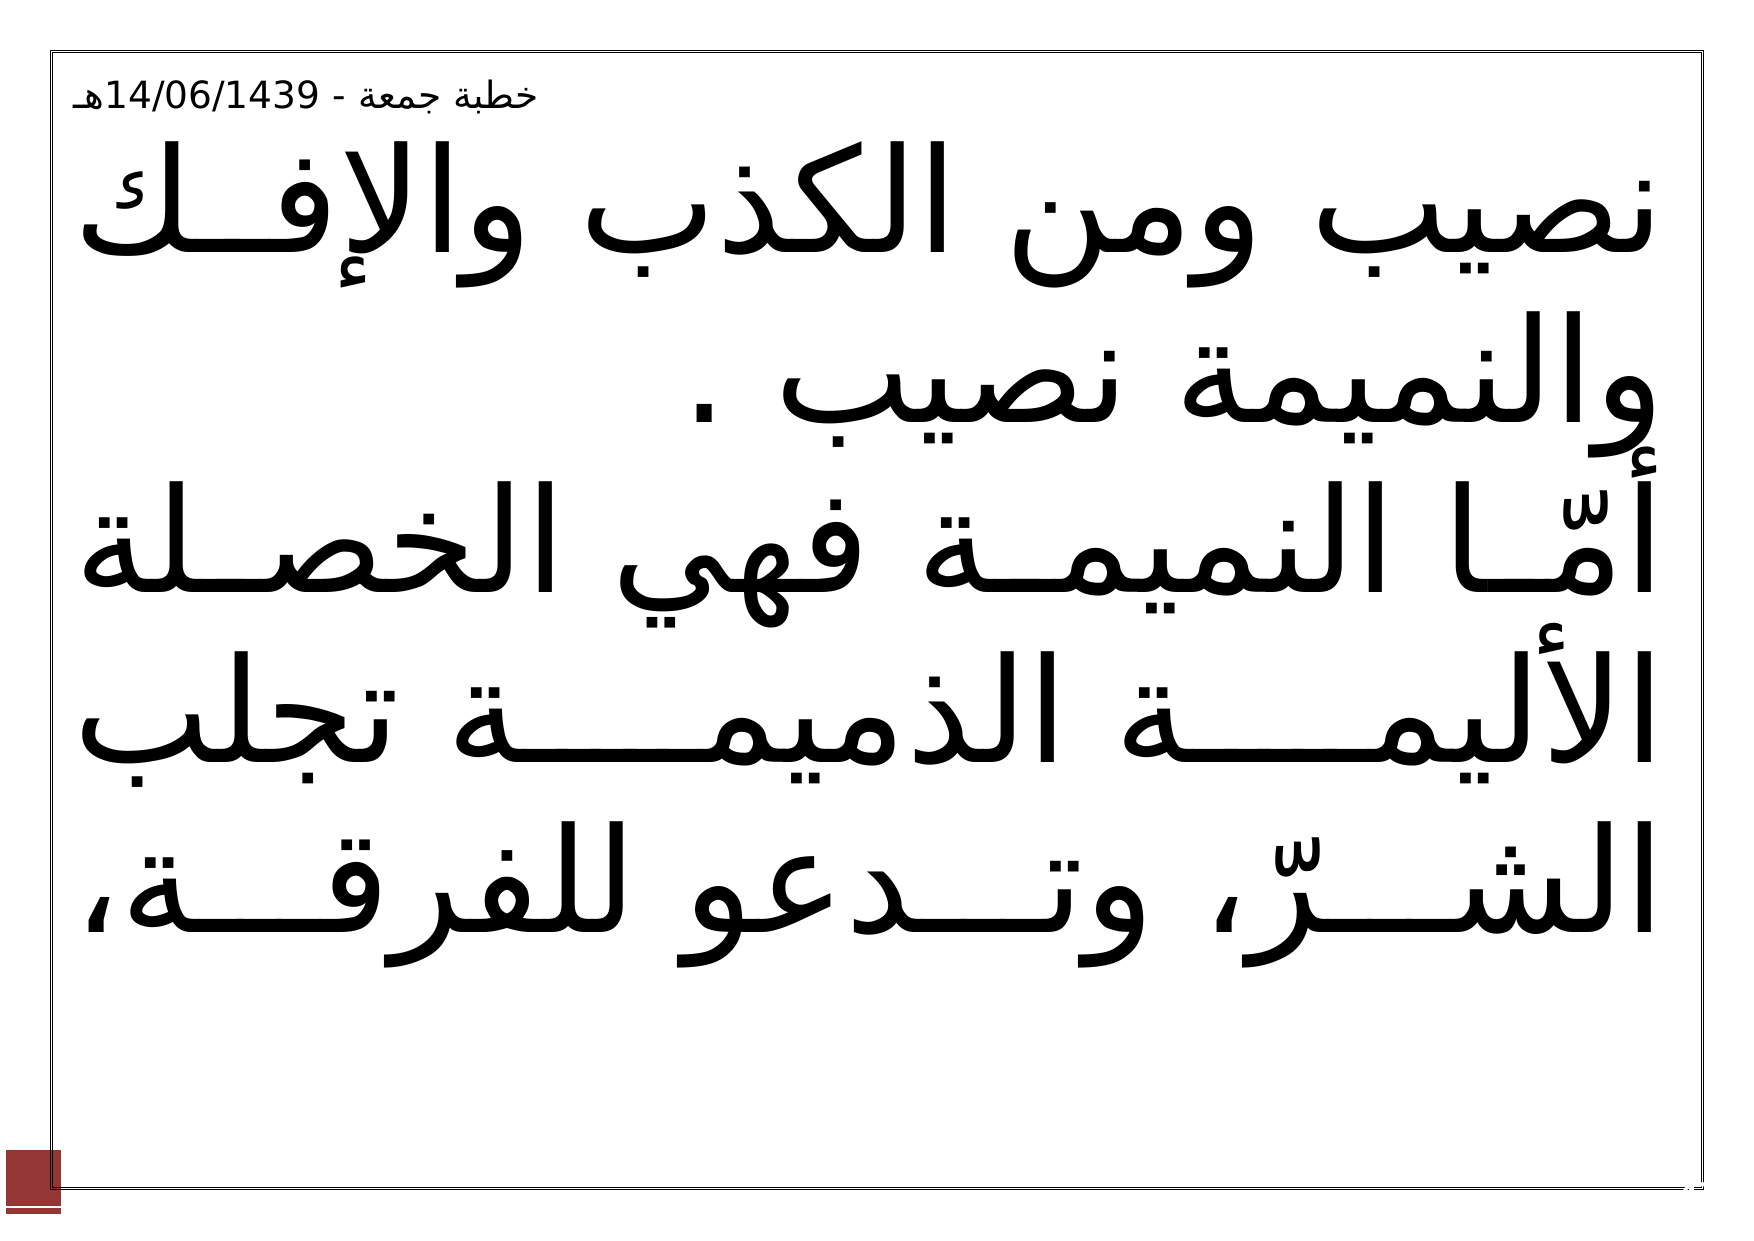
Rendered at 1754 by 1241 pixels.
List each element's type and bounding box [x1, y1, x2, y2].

text [74, 457, 1665, 966]
text [74, 117, 1665, 457]
